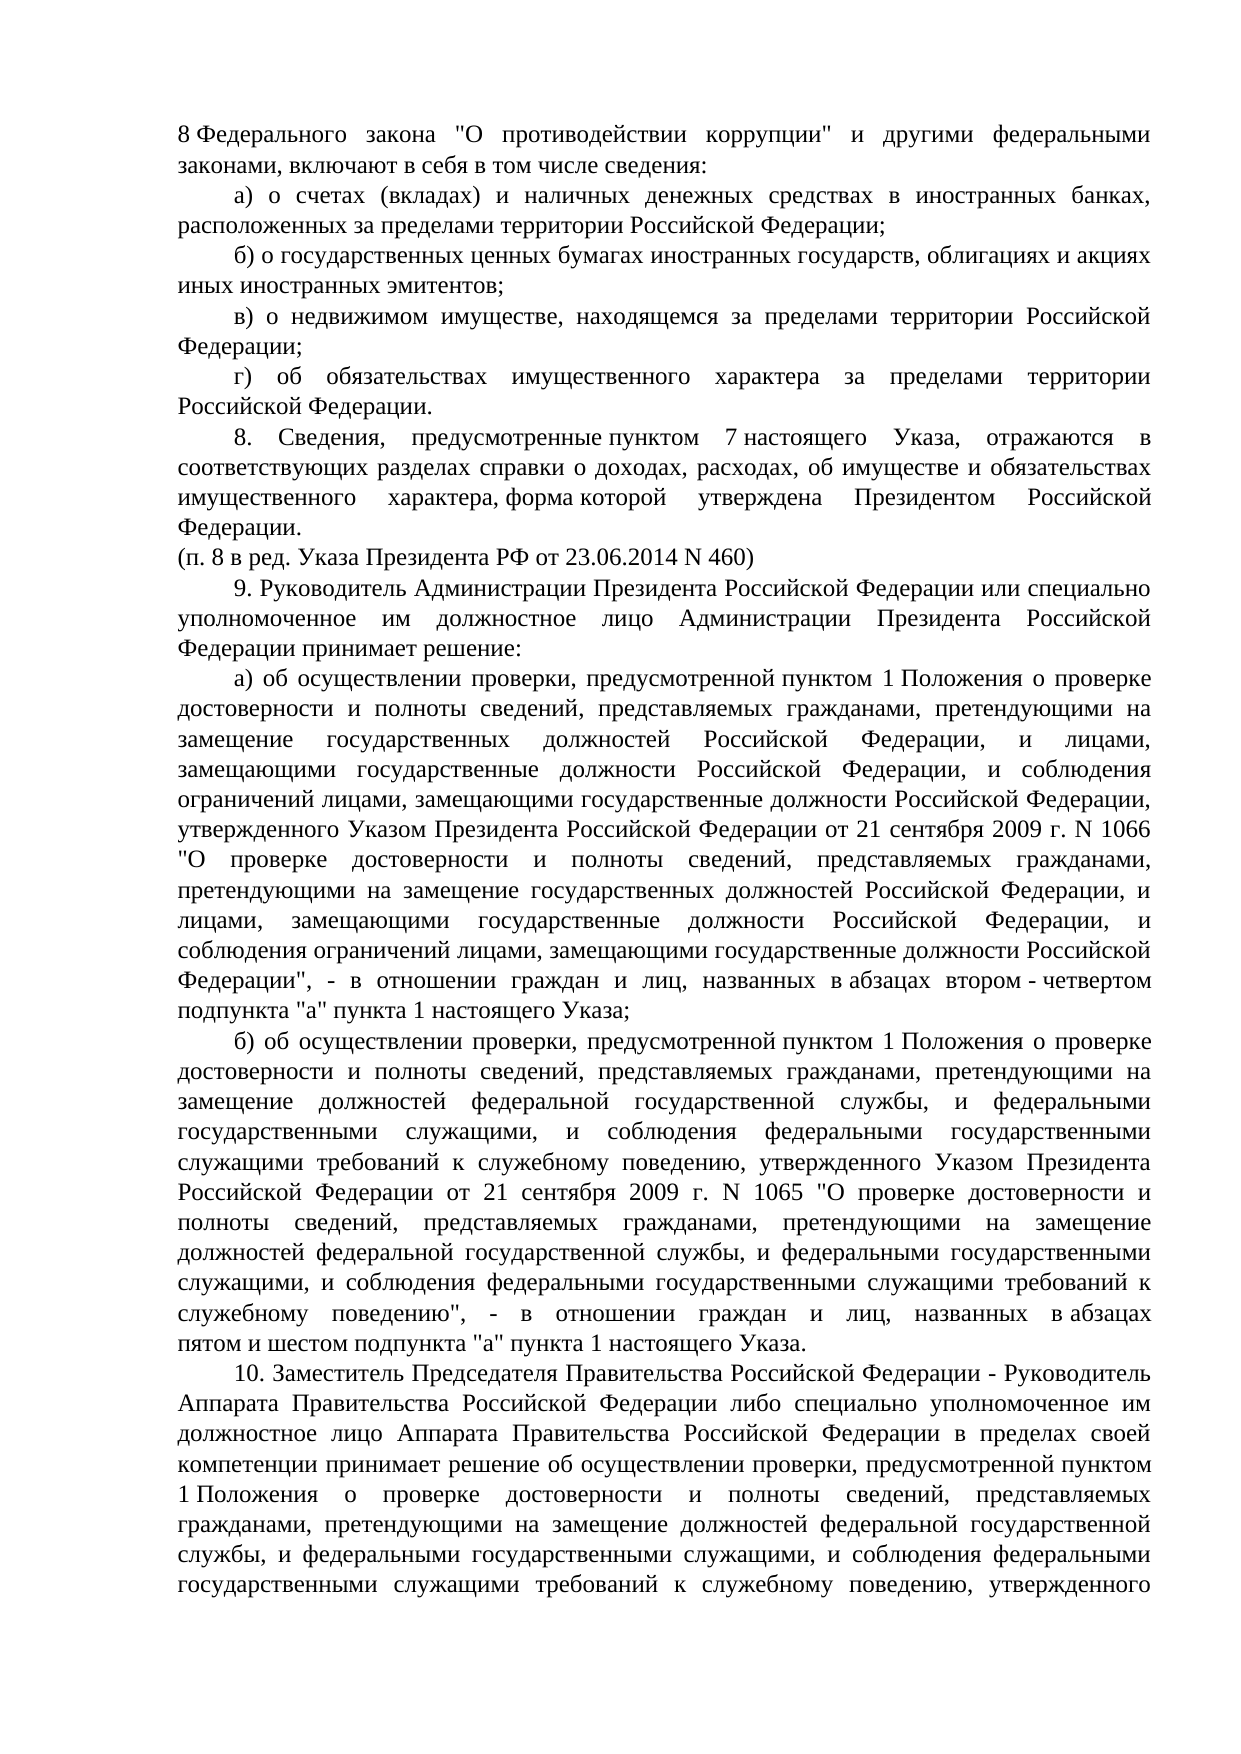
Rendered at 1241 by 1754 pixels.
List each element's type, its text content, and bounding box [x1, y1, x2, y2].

text 8. Сведения, предусмотренные пунктом 7 настоящего Указа, отражаются в соответствующих разделах справки о доходах, расходах, об имуществе и обязательствах имущественного характера, форма которой утверждена Президентом Российской Федерации. [177, 420, 1152, 541]
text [177, 1357, 1152, 1598]
text в) о недвижимом имуществе, находящемся за пределами территории Российской Федерации; [177, 299, 1152, 360]
text 9. Руководитель Администрации Президента Российской Федерации или специально уполномоченное им должностное лицо Администрации Президента Российской Федерации принимает решение: [177, 571, 1152, 662]
text а) о счетах (вкладах) и наличных денежных средствах в иностранных банках, расположенных за пределами территории Российской Федерации; [177, 178, 1152, 239]
text г) об обязательствах имущественного характера за пределами территории Российской Федерации. [177, 360, 1152, 420]
text б) о государственных ценных бумагах иностранных государств, облигациях и акциях иных иностранных эмитентов; [177, 239, 1152, 299]
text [177, 118, 1152, 178]
text (п. 8 в ред. Указа Президента РФ от 23.06.2014 N 460) [177, 541, 1152, 571]
text б) об осуществлении проверки, предусмотренной пунктом 1 Положения о проверке достоверности и полноты сведений, представляемых гражданами, претендующими на замещение должностей федеральной государственной службы, и федеральными государственными служащими, и соблюдения федеральными государственными служащими требований к служебному поведению, утвержденного Указом Президента Российской Федерации от 21 сентября 2009 г. N 1065 "О проверке достоверности и полноты сведений, представляемых гражданами, претендующими на замещение должностей федеральной государственной службы, и федеральными государственными служащими, и соблюдения федеральными государственными служащими требований к служебному поведению", - в отношении граждан и лиц, названных в абзацах пятом и шестом подпункта "а" пункта 1 настоящего Указа. [177, 1024, 1152, 1357]
text а) об осуществлении проверки, предусмотренной пунктом 1 Положения о проверке достоверности и полноты сведений, представляемых гражданами, претендующими на замещение государственных должностей Российской Федерации, и лицами, замещающими государственные должности Российской Федерации, и соблюдения ограничений лицами, замещающими государственные должности Российской Федерации, утвержденного Указом Президента Российской Федерации от 21 сентября 2009 г. N 1066 "О проверке достоверности и полноты сведений, представляемых гражданами, претендующими на замещение государственных должностей Российской Федерации, и лицами, замещающими государственные должности Российской Федерации, и соблюдения ограничений лицами, замещающими государственные должности Российской Федерации", - в отношении граждан и лиц, названных в абзацах втором - четвертом подпункта "а" пункта 1 настоящего Указа; [177, 662, 1152, 1024]
